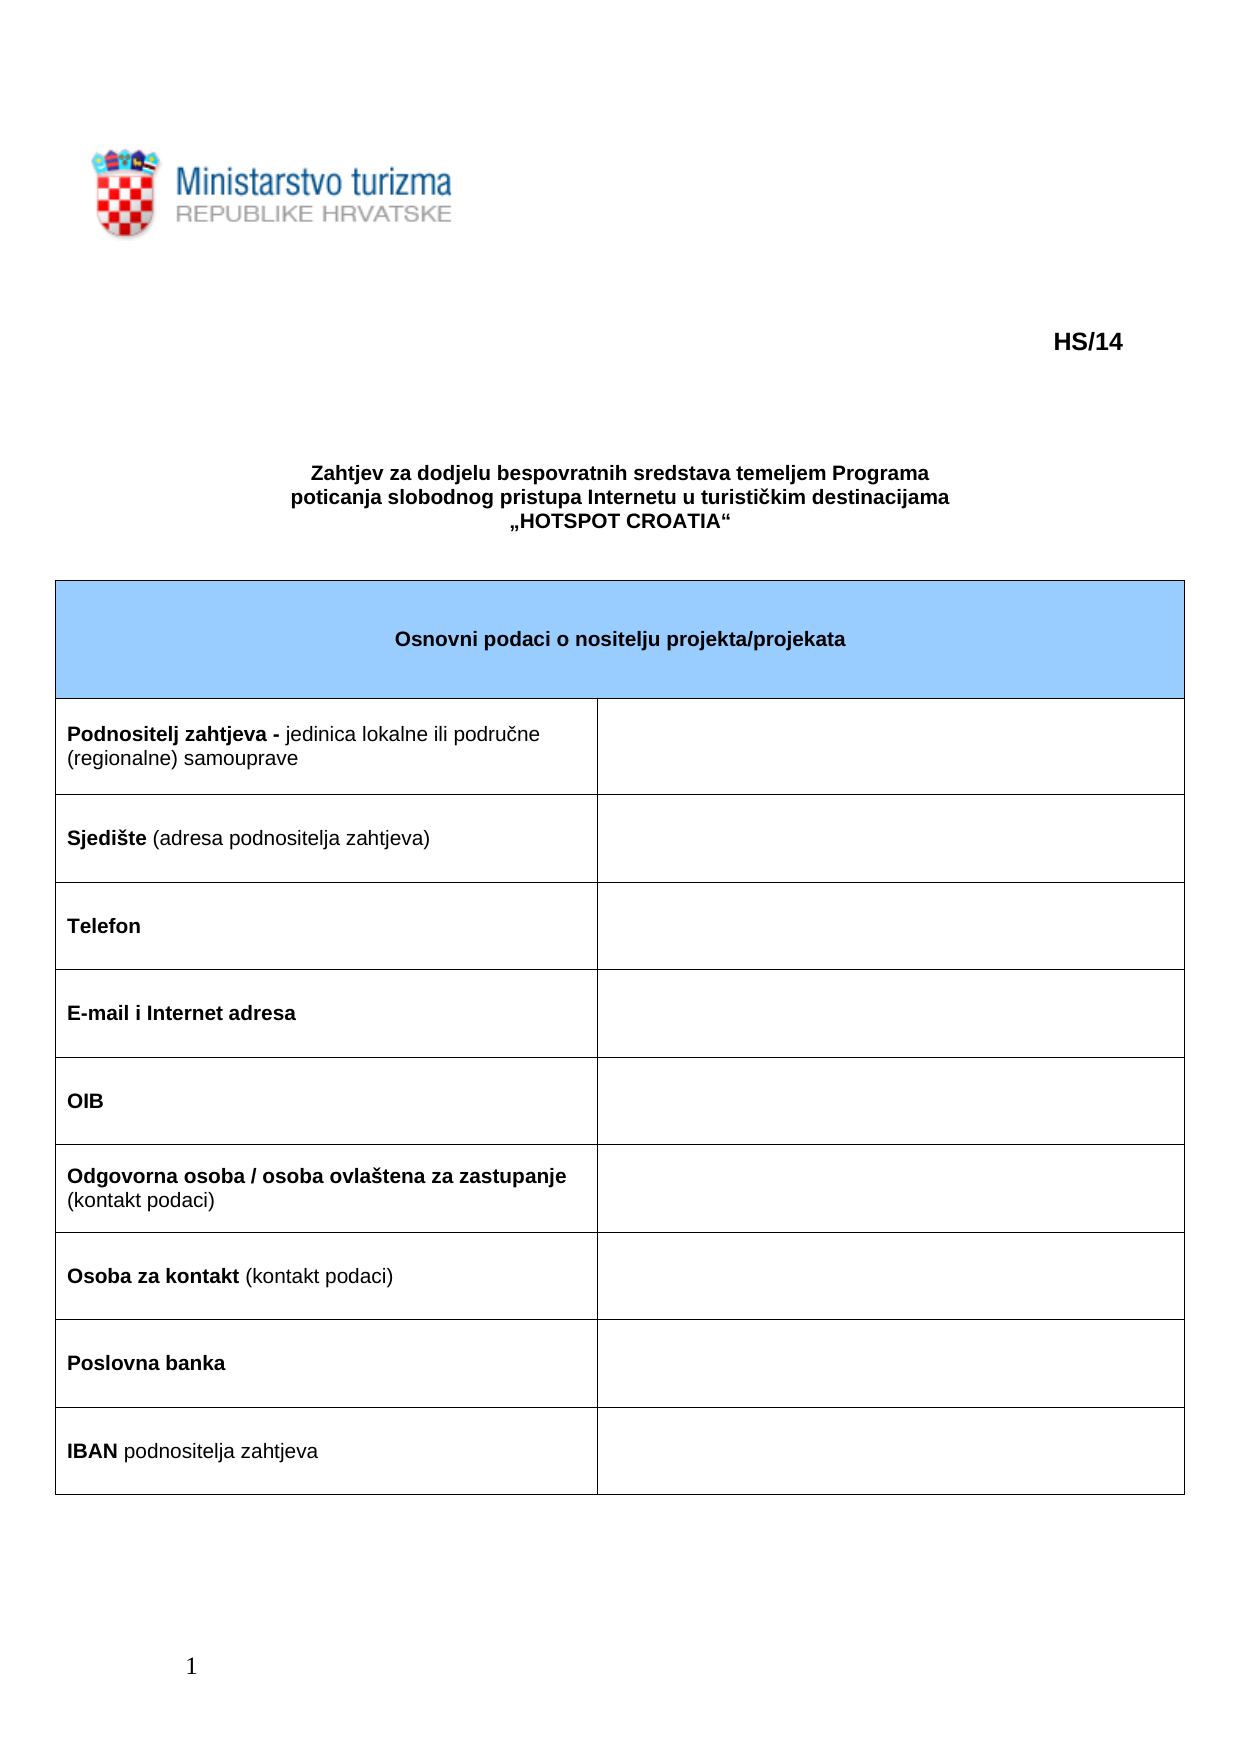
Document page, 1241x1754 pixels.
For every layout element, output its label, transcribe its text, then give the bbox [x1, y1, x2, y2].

table_cell Poslovna banka [56, 1320, 597, 1406]
table_cell [598, 1320, 1184, 1406]
table_cell IBAN podnositelja zahtjeva [56, 1408, 597, 1494]
table_cell [598, 1233, 1184, 1319]
table_cell Odgovorna osoba / osoba ovlaštena za zastupanje (kontakt podaci) [56, 1145, 597, 1231]
table_cell [598, 970, 1184, 1056]
table_cell [598, 699, 1184, 794]
table_cell OIB [56, 1058, 597, 1144]
table_cell Podnositelj zahtjeva - jedinica lokalne ili područne (regionalne) samouprave [56, 699, 597, 794]
table_cell Osoba za kontakt (kontakt podaci) [56, 1233, 597, 1319]
table_cell [598, 795, 1184, 881]
table_cell [598, 1145, 1184, 1231]
table_cell Osnovni podaci o nositelju projekta/projekata [56, 581, 1184, 698]
picture [91, 149, 452, 241]
table_header Zahtjev za dodjelu bespovratnih sredstava temeljem Programa poticanja slobodnog pristupa Internetu u turističkim destinacijama „HOTSPOT CROATIA“ [56, 413, 1184, 580]
table_cell Telefon [56, 883, 597, 969]
text HS/14 [148, 326, 1123, 355]
table_cell [598, 883, 1184, 969]
table_cell [598, 1408, 1184, 1494]
table_cell [598, 1058, 1184, 1144]
table_cell Sjedište (adresa podnositelja zahtjeva) [56, 795, 597, 881]
table_cell E-mail i Internet adresa [56, 970, 597, 1056]
